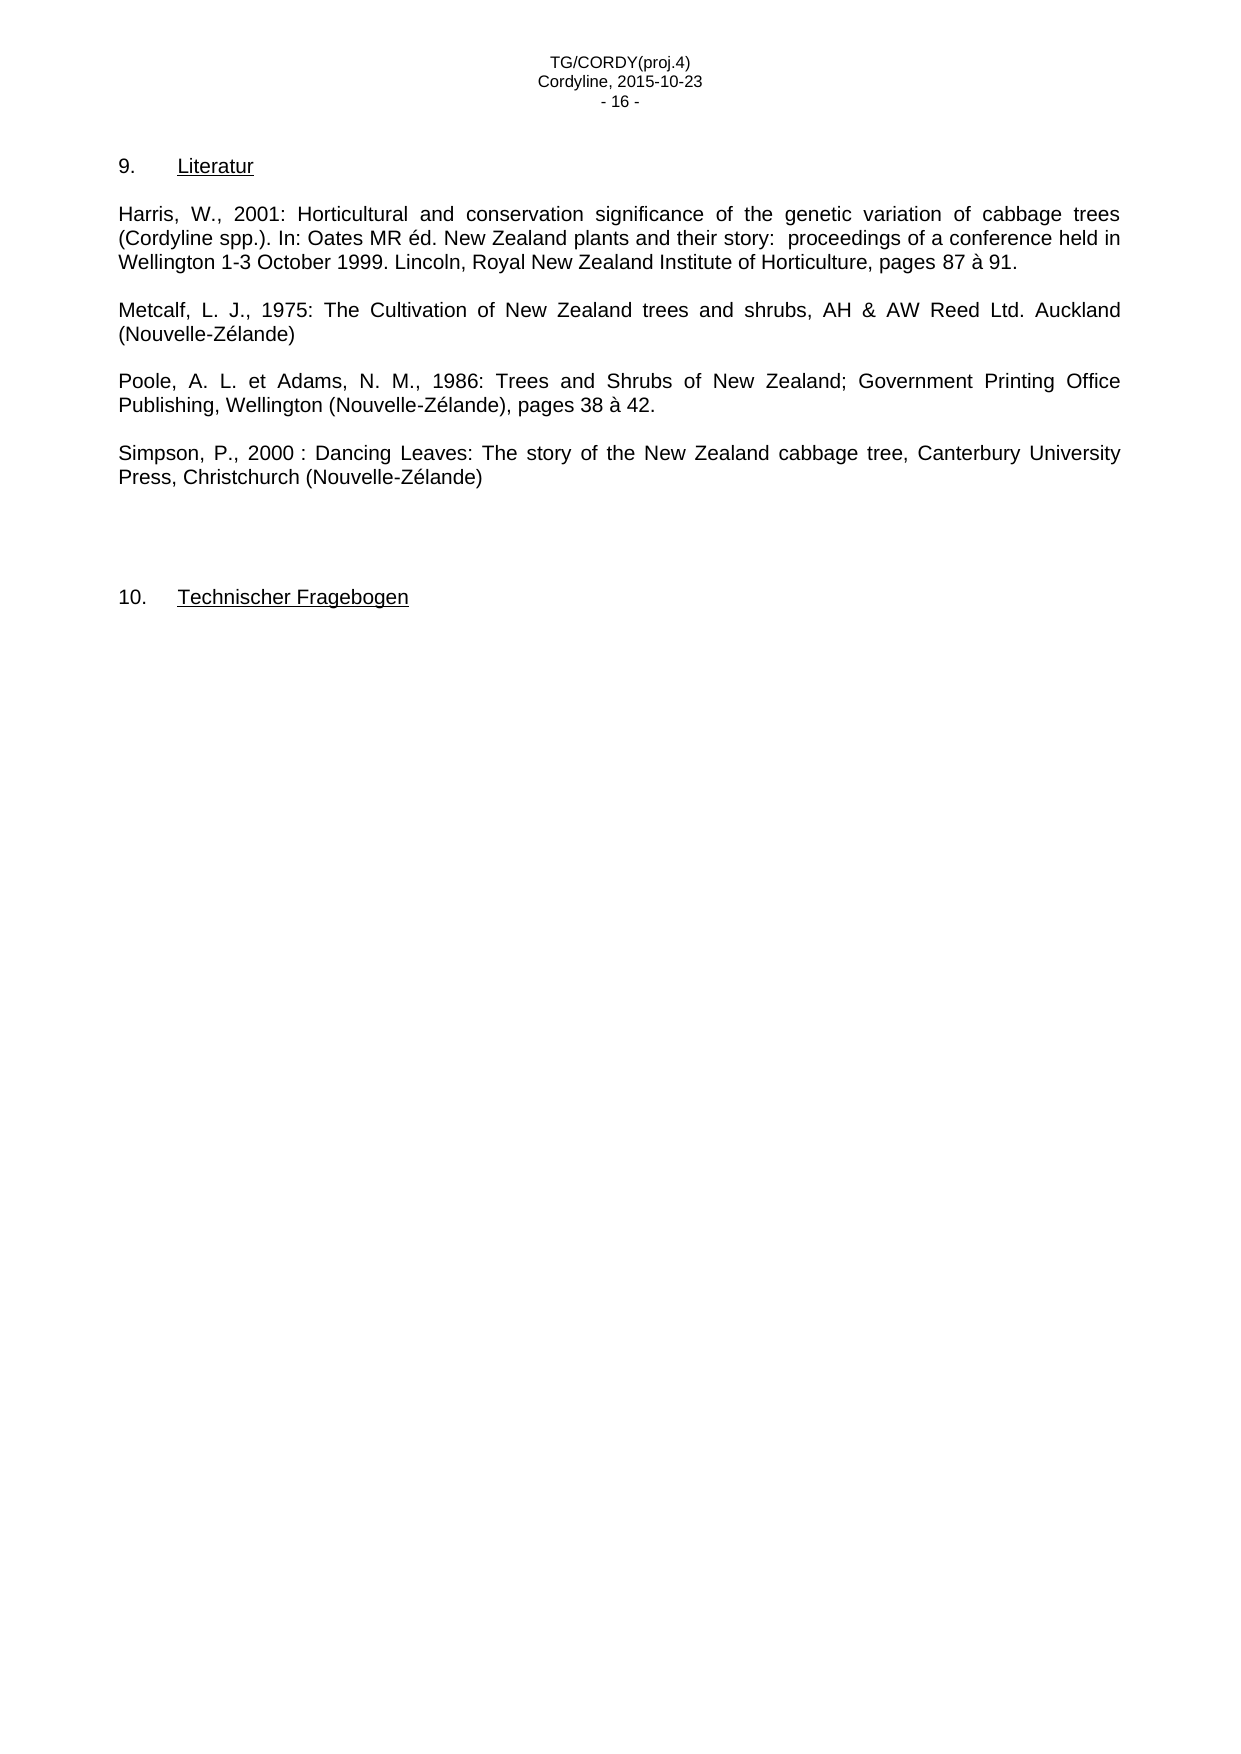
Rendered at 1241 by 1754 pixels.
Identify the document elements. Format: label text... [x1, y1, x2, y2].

subtitle Technischer Fragebogen [118, 585, 1122, 609]
text Harris, W., 2001: Horticultural and conservation significance of the genetic variation of cabbage trees (Cordyline spp.). In: Oates MR éd. New Zealand plants and their story: proceedings of a conference held in Wellington 1-3 October 1999. Lincoln, Royal New Zealand Institute of Horticulture, pages 87 à 91. [118, 202, 1122, 273]
text Simpson, P., 2000 : Dancing Leaves: The story of the New Zealand cabbage tree, Canterbury University Press, Christchurch (Nouvelle-Zélande) [118, 441, 1122, 489]
text Metcalf, L. J., 1975: The Cultivation of New Zealand trees and shrubs, AH & AW Reed Ltd. Auckland (Nouvelle-Zélande) [118, 297, 1122, 345]
subtitle Literatur [118, 154, 1122, 178]
text Poole, A. L. et Adams, N. M., 1986: Trees and Shrubs of New Zealand; Government Printing Office Publishing, Wellington (Nouvelle-Zélande), pages 38 à 42. [118, 369, 1122, 417]
